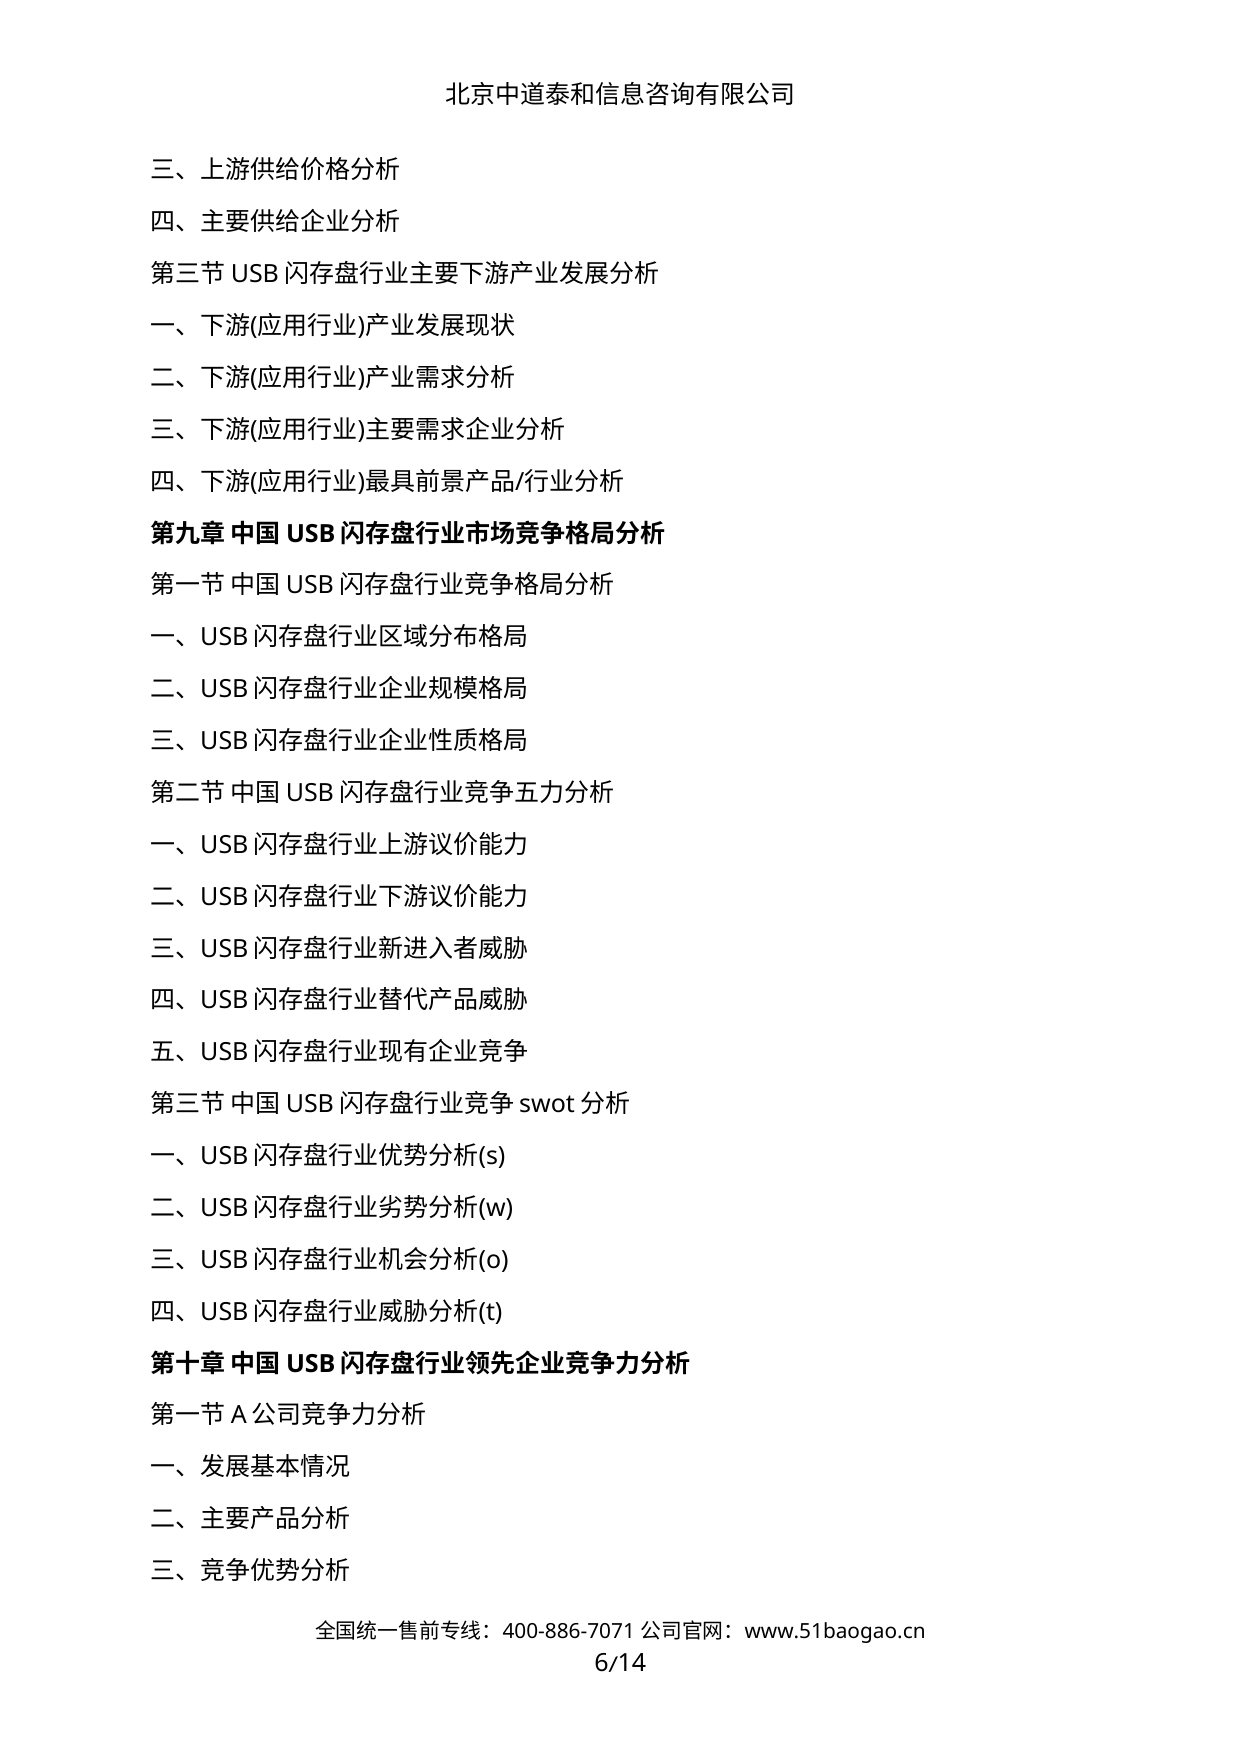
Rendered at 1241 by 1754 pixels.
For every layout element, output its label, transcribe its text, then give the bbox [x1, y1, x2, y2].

text 四、下游(应用行业)最具前景产品/行业分析 [150, 461, 1090, 497]
text 二、USB闪存盘行业下游议价能力 [150, 876, 1090, 912]
text 四、USB闪存盘行业替代产品威胁 [150, 980, 1090, 1016]
text 一、USB闪存盘行业优势分析(s) [150, 1136, 1090, 1172]
text 二、下游(应用行业)产业需求分析 [150, 357, 1090, 394]
text 三、下游(应用行业)主要需求企业分析 [150, 409, 1090, 446]
text 第一节 A公司竞争力分析 [150, 1395, 1090, 1431]
text 一、USB闪存盘行业区域分布格局 [150, 617, 1090, 653]
text 一、发展基本情况 [150, 1447, 1090, 1483]
text 二、USB闪存盘行业企业规模格局 [150, 669, 1090, 705]
text 第九章 中国USB闪存盘行业市场竞争格局分析 [150, 513, 1090, 549]
text 一、下游(应用行业)产业发展现状 [150, 306, 1090, 342]
text 第二节 中国USB闪存盘行业竞争五力分析 [150, 772, 1090, 809]
text 第三节 中国USB闪存盘行业竞争swot分析 [150, 1084, 1090, 1120]
text 一、USB闪存盘行业上游议价能力 [150, 824, 1090, 861]
text 五、USB闪存盘行业现有企业竞争 [150, 1032, 1090, 1068]
text 四、USB闪存盘行业威胁分析(t) [150, 1291, 1090, 1327]
text 三、上游供给价格分析 [150, 150, 1090, 186]
text 三、竞争优势分析 [150, 1551, 1090, 1587]
text 三、USB闪存盘行业新进入者威胁 [150, 928, 1090, 964]
text 第三节 USB闪存盘行业主要下游产业发展分析 [150, 254, 1090, 290]
text 三、USB闪存盘行业企业性质格局 [150, 721, 1090, 757]
text 三、USB闪存盘行业机会分析(o) [150, 1239, 1090, 1276]
text 第十章 中国USB闪存盘行业领先企业竞争力分析 [150, 1343, 1090, 1379]
text 第一节 中国USB闪存盘行业竞争格局分析 [150, 565, 1090, 601]
text 二、主要产品分析 [150, 1499, 1090, 1535]
text 二、USB闪存盘行业劣势分析(w) [150, 1187, 1090, 1224]
text 四、主要供给企业分析 [150, 202, 1090, 238]
